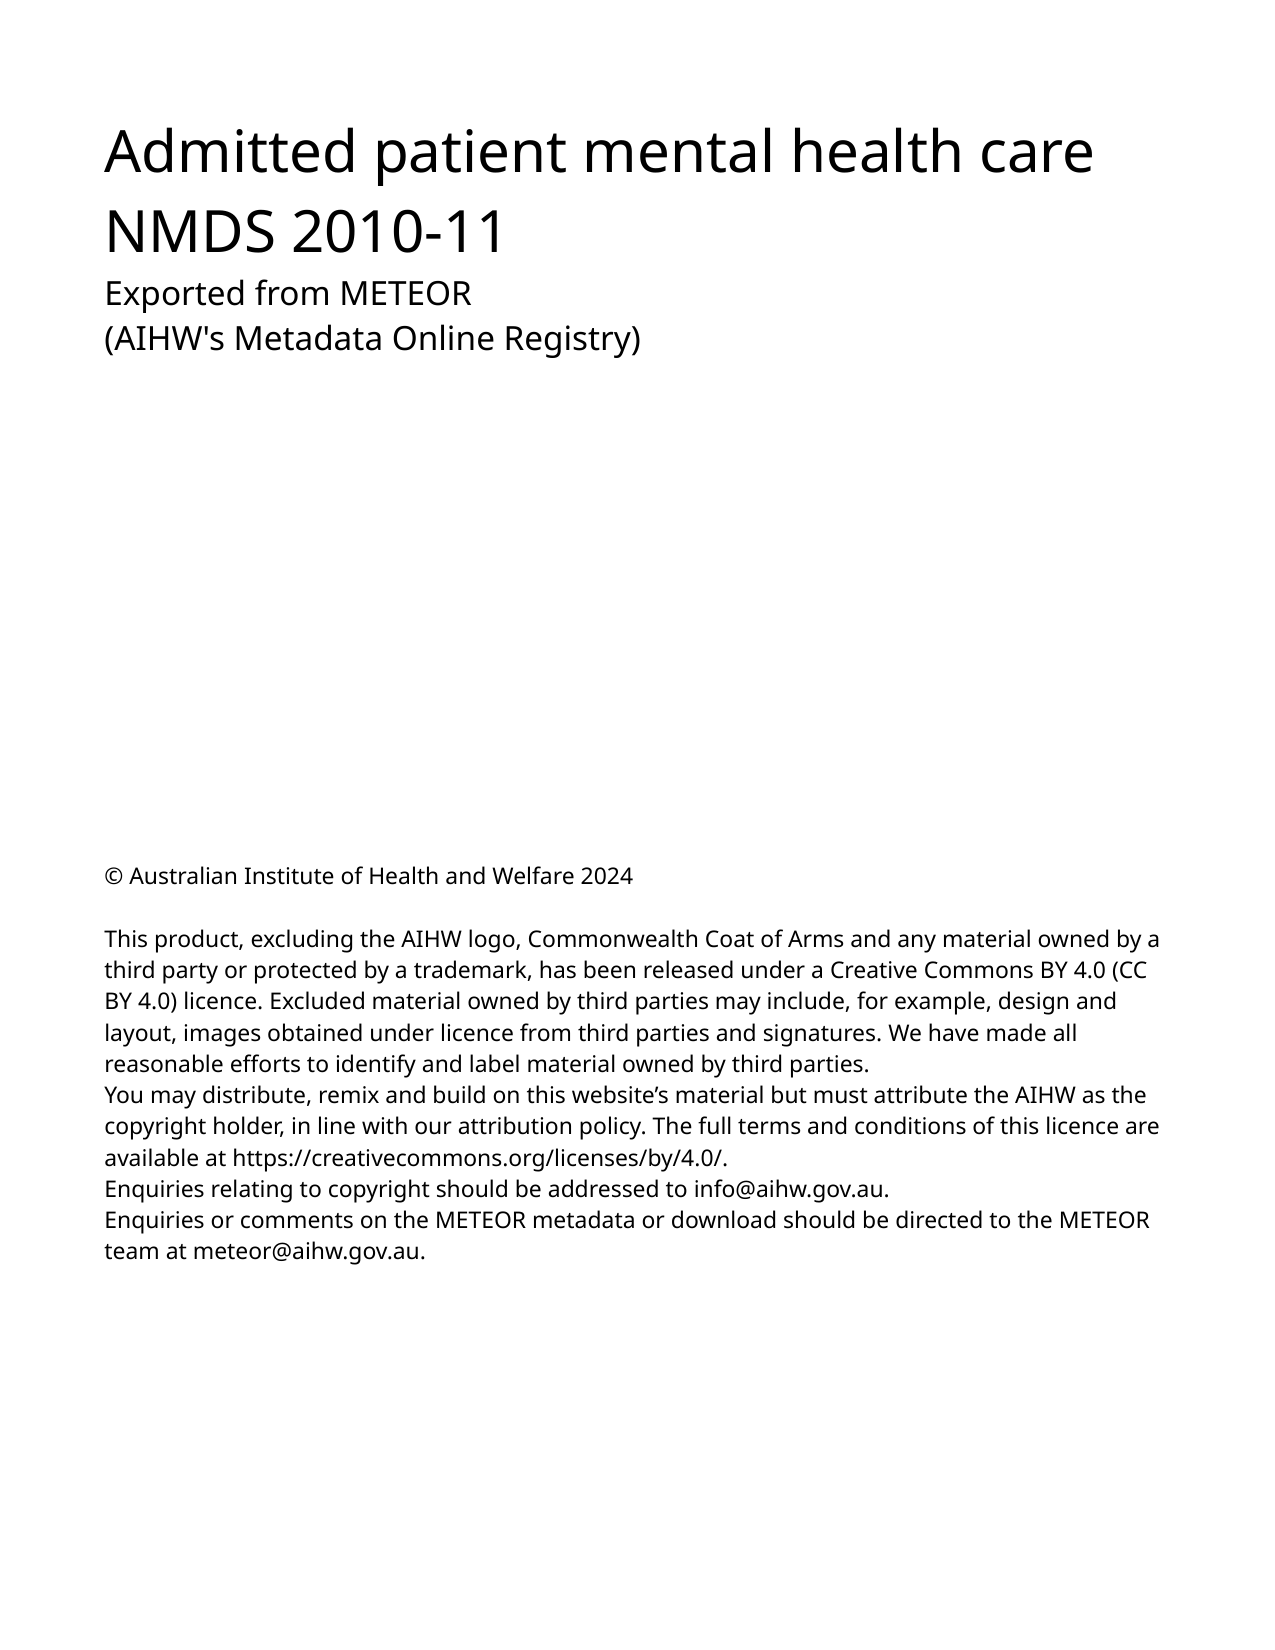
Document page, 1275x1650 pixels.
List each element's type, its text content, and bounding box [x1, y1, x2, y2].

subtitle (AIHW's Metadata Online Registry) [104, 315, 1171, 360]
text Enquiries relating to copyright should be addressed to info@aihw.gov.au. [104, 1173, 1171, 1204]
text You may distribute, remix and build on this website’s material but must attribute the AIHW as the copyright holder, in line with our attribution policy. The full terms and conditions of this licence are available at https://creativecommons.org/licenses/by/4.0/. [104, 1079, 1171, 1173]
text Enquiries or comments on the METEOR metadata or download should be directed to the METEOR team at meteor@aihw.gov.au. [104, 1204, 1171, 1266]
subtitle Exported from METEOR [104, 269, 1171, 315]
text © Australian Institute of Health and Welfare 2024 [104, 860, 1171, 891]
text This product, excluding the AIHW logo, Commonwealth Coat of Arms and any material owned by a third party or protected by a trademark, has been released under a Creative Commons BY 4.0 (CC BY 4.0) licence. Excluded material owned by third parties may include, for example, design and layout, images obtained under licence from third parties and signatures. We have made all reasonable efforts to identify and label material owned by third parties. [104, 923, 1171, 1079]
title Admitted patient mental health care NMDS 2010-11 [104, 110, 1171, 269]
